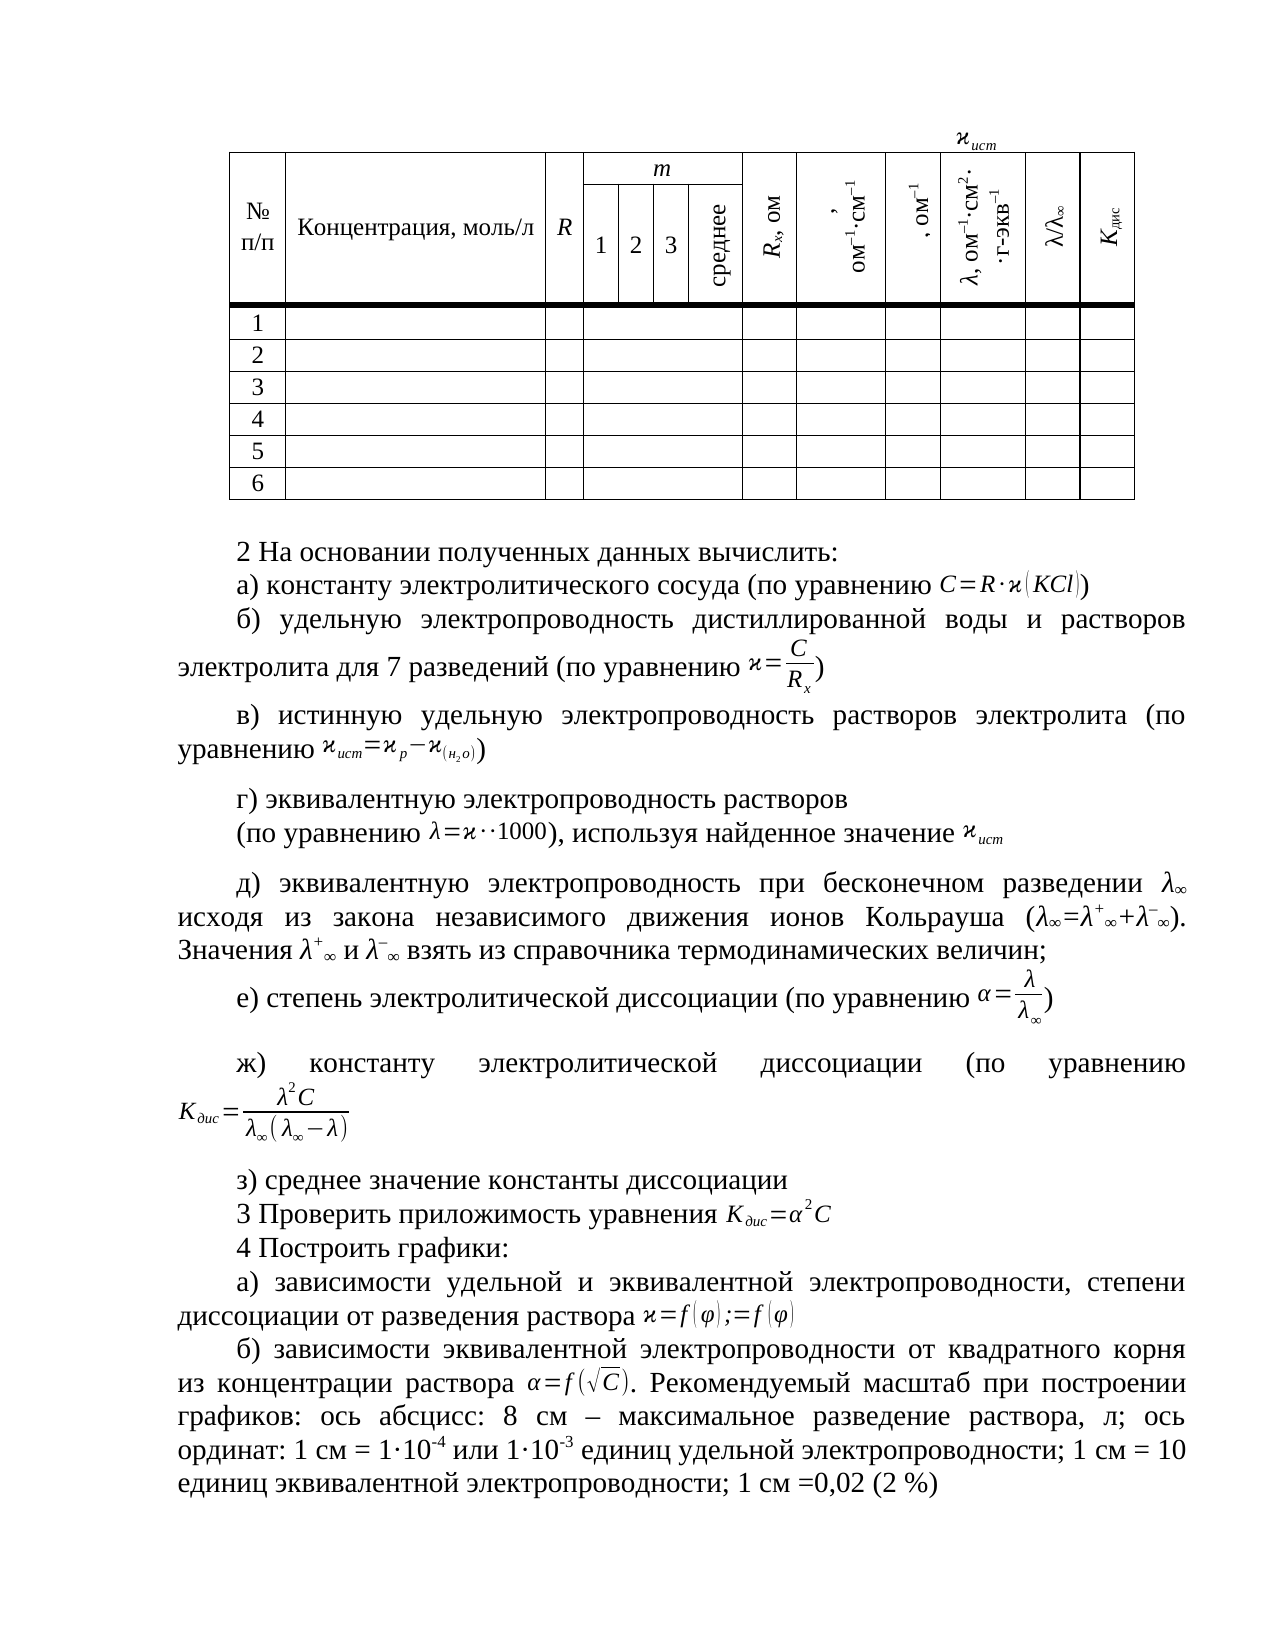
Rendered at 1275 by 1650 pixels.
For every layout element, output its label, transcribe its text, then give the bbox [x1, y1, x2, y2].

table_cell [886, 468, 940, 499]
table_cell [1081, 308, 1134, 339]
table_header , ом–1·см–1 [797, 153, 885, 302]
table_cell 2 [230, 340, 285, 371]
table_cell [941, 340, 1025, 371]
table_cell [546, 404, 583, 435]
text а) константу электролитического сосуда (по уравнению ) [177, 567, 1186, 601]
table_cell [886, 404, 940, 435]
text 3 Проверить приложимость уравнения [177, 1196, 1186, 1231]
table_cell [546, 436, 583, 467]
table_cell [743, 404, 796, 435]
table_cell [941, 404, 1025, 435]
table_header Концентрация, моль/л [286, 153, 545, 302]
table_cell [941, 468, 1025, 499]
table_cell 5 [230, 436, 285, 467]
table_cell [584, 308, 742, 339]
table_cell [886, 372, 940, 403]
text (по уравнению ), используя найденное значение [177, 815, 1186, 848]
table_cell [1081, 372, 1134, 403]
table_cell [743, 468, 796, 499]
table_cell [546, 372, 583, 403]
table_cell [286, 372, 545, 403]
table_cell [797, 308, 885, 339]
table_header m [584, 153, 742, 183]
table_cell 3 [230, 372, 285, 403]
text 2 На основании полученных данных вычислить: [177, 534, 1186, 567]
table_cell [286, 436, 545, 467]
table_cell [584, 436, 742, 467]
table_cell 2 [619, 185, 653, 302]
table_cell [941, 436, 1025, 467]
table_cell [286, 308, 545, 339]
table_cell [797, 436, 885, 467]
table_cell [743, 436, 796, 467]
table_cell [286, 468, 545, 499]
text в) истинную удельную электропроводность растворов электролита (по уравнению ) [177, 697, 1186, 765]
table_cell [1081, 436, 1134, 467]
table_cell [743, 308, 796, 339]
text а) зависимости удельной и эквивалентной электропроводности, степени диссоциации от разведения раствора [177, 1264, 1186, 1331]
table_cell [546, 308, 583, 339]
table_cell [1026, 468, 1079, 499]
table_header λ, ом–1·см2· ·г-экв–1 [941, 153, 1025, 302]
table_cell [1026, 436, 1079, 467]
table_cell [886, 308, 940, 339]
table_header , ом–1 [886, 153, 940, 302]
table_cell среднее [689, 185, 742, 302]
table_cell [743, 340, 796, 371]
table_header Кдис [1081, 153, 1134, 302]
table_cell 1 [584, 185, 618, 302]
text б) удельную электропроводность дистиллированной воды и растворов электролита для 7 разведений (по уравнению ) [177, 601, 1186, 697]
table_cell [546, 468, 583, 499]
table_cell [797, 340, 885, 371]
table_cell [797, 372, 885, 403]
text д) эквивалентную электропроводность при бесконечном разведении λ∞ исходя из закона независимого движения ионов Кольрауша (λ∞=λ+∞+λ–∞). Значения λ+∞ и λ–∞ взять из справочника термодинамических величин; [177, 865, 1186, 966]
table_cell [584, 340, 742, 371]
table_cell 1 [230, 308, 285, 339]
table_cell 3 [654, 185, 688, 302]
text 4 Построить графики: [177, 1231, 1186, 1264]
table_cell [941, 372, 1025, 403]
table_cell [743, 372, 796, 403]
table_cell [1081, 340, 1134, 371]
table_cell [886, 436, 940, 467]
table_header Rx, ом [743, 153, 796, 302]
text з) среднее значение константы диссоциации [177, 1162, 1186, 1196]
text ж) константу электролитической диссоциации (по уравнению [177, 1045, 1186, 1145]
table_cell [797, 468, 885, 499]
table_cell [1026, 308, 1079, 339]
table_cell [797, 404, 885, 435]
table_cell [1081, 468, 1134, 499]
table_cell [886, 340, 940, 371]
table_cell [941, 308, 1025, 339]
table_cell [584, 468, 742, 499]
table_cell [1026, 404, 1079, 435]
table_header λ/λ∞ [1026, 153, 1079, 302]
table_cell [584, 372, 742, 403]
table_cell [1026, 372, 1079, 403]
table_cell 4 [230, 404, 285, 435]
table_cell [1081, 404, 1134, 435]
table_header R [546, 153, 583, 302]
text г) эквивалентную электропроводность растворов [177, 781, 1186, 815]
table_cell [286, 404, 545, 435]
table_cell [1026, 340, 1079, 371]
table_cell [286, 340, 545, 371]
table_cell [584, 404, 742, 435]
text е) степень электролитической диссоциации (по уравнению ) [177, 966, 1186, 1028]
table_cell 6 [230, 468, 285, 499]
table_header № п/п [230, 153, 285, 302]
text б) зависимости эквивалентной электропроводности от квадратного корня из концентрации раствора . Рекомендуемый масштаб при построении графиков: ось абсцисс: 8 см – максимальное разведение раствора, л; ось ординат: 1 см = 1·10-4 или 1·10-3 единиц удельной электропроводности; 1 см = 10 единиц эквивалентной электропроводности; 1 см =0,02 (2 %) [177, 1331, 1186, 1499]
table_cell [546, 340, 583, 371]
